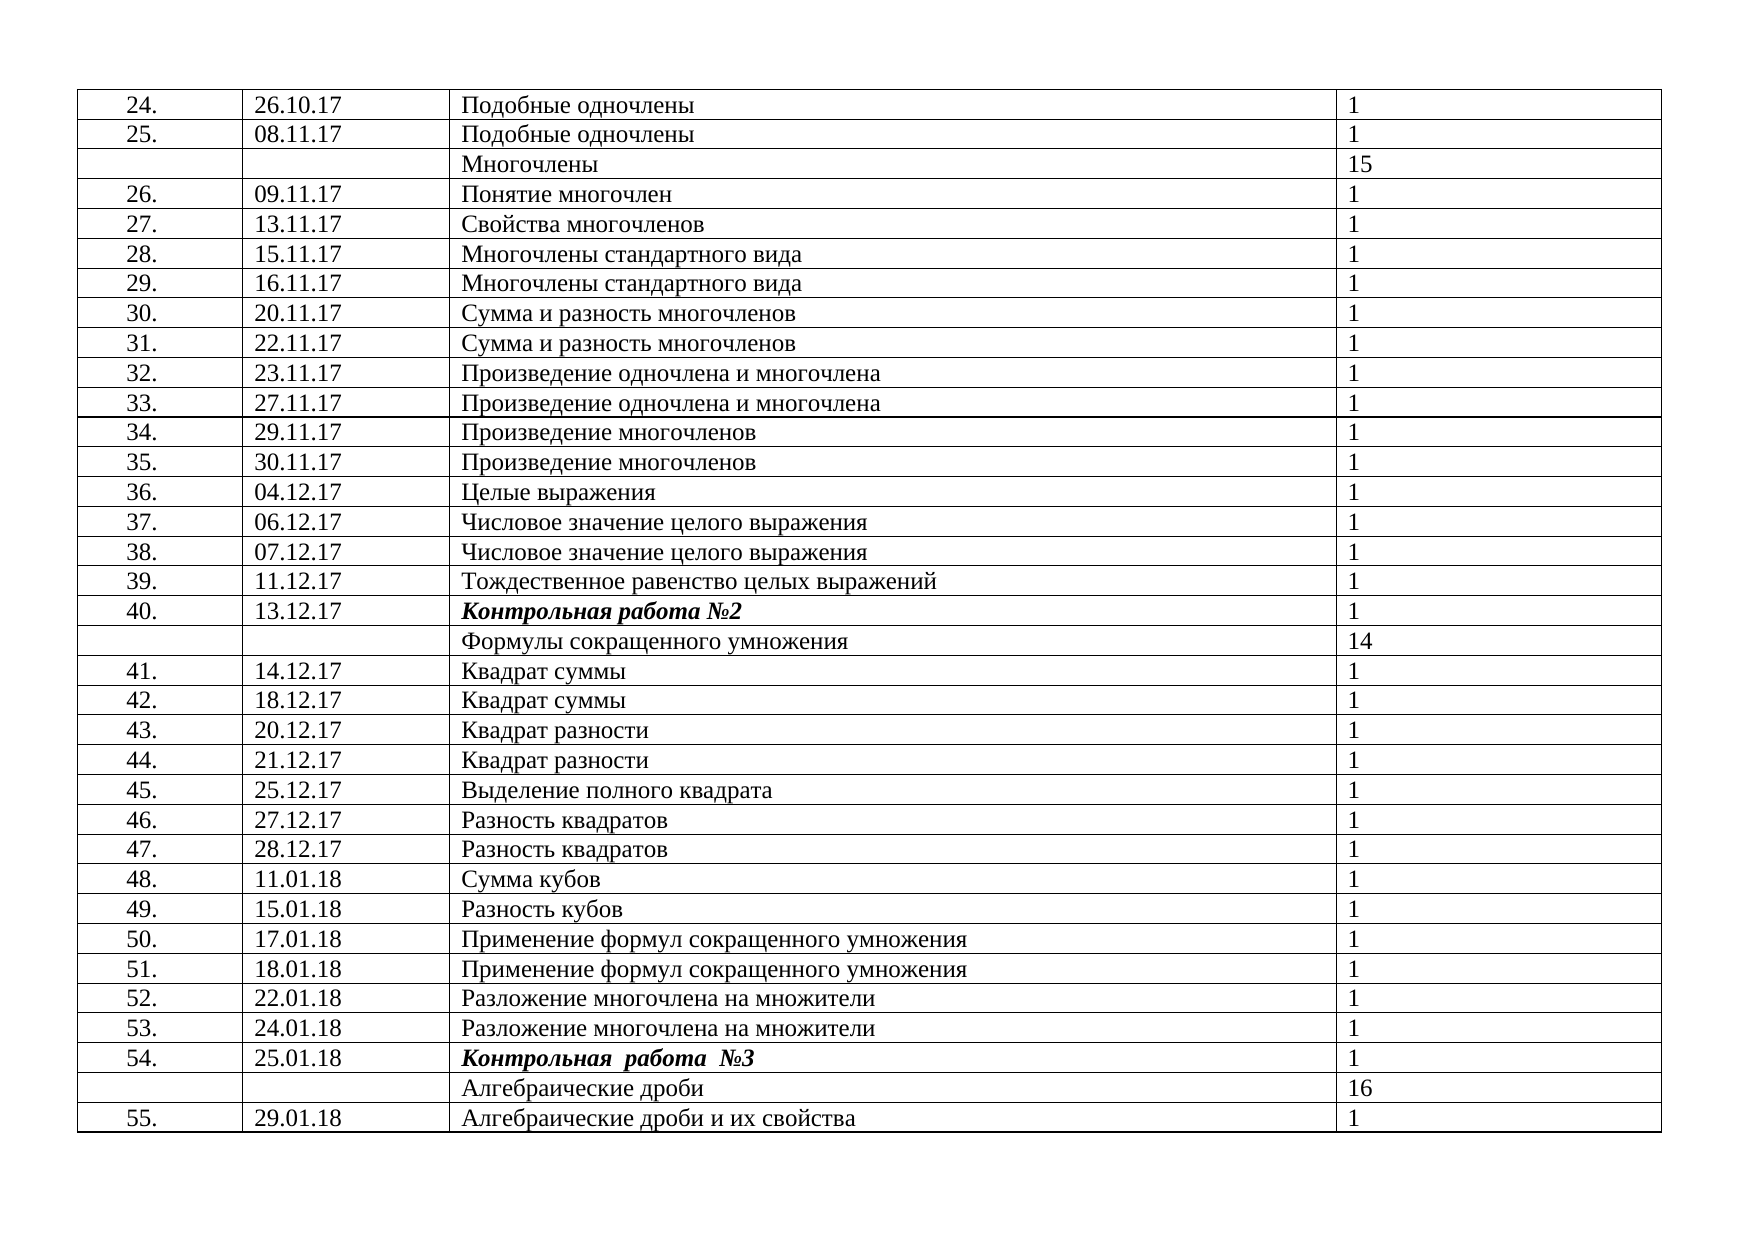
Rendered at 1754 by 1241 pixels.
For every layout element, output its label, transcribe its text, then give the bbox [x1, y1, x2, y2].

table_cell [78, 120, 242, 148]
table_cell [243, 626, 449, 655]
table_cell [78, 418, 242, 446]
table_cell 1 [1337, 745, 1661, 774]
table_cell 1 [1337, 328, 1661, 357]
table_cell 25.01.18 [243, 1043, 449, 1072]
table_cell [78, 358, 242, 387]
table_cell 1 [1337, 269, 1661, 297]
table_cell [78, 90, 242, 118]
table_cell [78, 269, 242, 297]
table_cell 1 [1337, 894, 1661, 923]
table_cell 06.12.17 [243, 507, 449, 536]
table_cell [78, 447, 242, 476]
table_cell 1 [1337, 835, 1661, 863]
table_cell 29.11.17 [243, 418, 449, 446]
table_cell [78, 477, 242, 506]
table_cell [78, 209, 242, 238]
table_cell Квадрат суммы [450, 686, 1336, 714]
table_cell 1 [1337, 775, 1661, 804]
table_cell Разложение многочлена на множители [450, 984, 1336, 1012]
table_cell Многочлены стандартного вида [450, 239, 1336, 267]
table_cell [78, 626, 242, 655]
table_cell 16.11.17 [243, 269, 449, 297]
table_cell 1 [1337, 507, 1661, 536]
table_cell Подобные одночлены [450, 120, 1336, 148]
table_cell [78, 507, 242, 536]
table_cell [78, 328, 242, 357]
table_cell 23.11.17 [243, 358, 449, 387]
table_cell 30.11.17 [243, 447, 449, 476]
table_cell 1 [1337, 209, 1661, 238]
table_cell [78, 954, 242, 982]
table_cell 28.12.17 [243, 835, 449, 863]
table_cell Квадрат разности [450, 745, 1336, 774]
table_cell 1 [1337, 90, 1661, 118]
table_cell 1 [1337, 715, 1661, 744]
table_cell Алгебраические дроби [450, 1073, 1336, 1102]
table_cell 26.10.17 [243, 90, 449, 118]
table_cell 11.01.18 [243, 864, 449, 893]
table_cell Контрольная работа №3 [450, 1043, 1336, 1072]
table_cell 20.11.17 [243, 298, 449, 327]
table_cell 15.01.18 [243, 894, 449, 923]
table_cell 29.01.18 [243, 1103, 449, 1131]
table_cell Понятие многочлен [450, 179, 1336, 208]
table_cell Разность квадратов [450, 835, 1336, 863]
table_cell 1 [1337, 984, 1661, 1012]
table_cell 15 [1337, 149, 1661, 178]
table_cell [78, 745, 242, 774]
table_cell 1 [1337, 805, 1661, 833]
table_cell Подобные одночлены [450, 90, 1336, 118]
table_cell 16 [1337, 1073, 1661, 1102]
table_cell Сумма кубов [450, 864, 1336, 893]
table_cell 1 [1337, 596, 1661, 625]
table_cell [78, 1013, 242, 1042]
table_cell 25.12.17 [243, 775, 449, 804]
table_cell 1 [1337, 1013, 1661, 1042]
table_cell Контрольная работа №2 [450, 596, 1336, 625]
table_cell 1 [1337, 477, 1661, 506]
table_cell Применение формул сокращенного умножения [450, 954, 1336, 982]
table_cell Произведение одночлена и многочлена [450, 358, 1336, 387]
table_cell Тождественное равенство целых выражений [450, 566, 1336, 595]
table_cell 1 [1337, 358, 1661, 387]
table_cell Произведение многочленов [450, 418, 1336, 446]
table_cell Числовое значение целого выражения [450, 507, 1336, 536]
table_cell [78, 596, 242, 625]
table_cell Свойства многочленов [450, 209, 1336, 238]
table_cell Целые выражения [450, 477, 1336, 506]
table_cell [78, 715, 242, 744]
table_cell 21.12.17 [243, 745, 449, 774]
table_cell [78, 686, 242, 714]
table_cell Выделение полного квадрата [450, 775, 1336, 804]
table_cell 14 [1337, 626, 1661, 655]
table_cell Разложение многочлена на множители [450, 1013, 1336, 1042]
table_cell 24.01.18 [243, 1013, 449, 1042]
table_cell [78, 149, 242, 178]
table_cell [78, 537, 242, 565]
table_cell 13.12.17 [243, 596, 449, 625]
table_cell 1 [1337, 686, 1661, 714]
table_cell 07.12.17 [243, 537, 449, 565]
table_cell Сумма и разность многочленов [450, 328, 1336, 357]
table_cell [78, 1043, 242, 1072]
table_cell [78, 1103, 242, 1131]
table_cell Произведение многочленов [450, 447, 1336, 476]
table_cell 1 [1337, 298, 1661, 327]
table_cell 11.12.17 [243, 566, 449, 595]
table_cell [243, 149, 449, 178]
table_cell 1 [1337, 566, 1661, 595]
table_cell 1 [1337, 447, 1661, 476]
table_cell [78, 656, 242, 684]
table_cell Квадрат разности [450, 715, 1336, 744]
table_cell [78, 1073, 242, 1102]
table_cell [78, 864, 242, 893]
table_cell 1 [1337, 537, 1661, 565]
table_cell [243, 1073, 449, 1102]
table_cell 22.11.17 [243, 328, 449, 357]
table_cell 04.12.17 [243, 477, 449, 506]
table_cell 1 [1337, 388, 1661, 416]
table_cell 1 [1337, 1103, 1661, 1131]
table_cell Квадрат суммы [450, 656, 1336, 684]
table_cell 20.12.17 [243, 715, 449, 744]
table_cell Сумма и разность многочленов [450, 298, 1336, 327]
table_cell 27.11.17 [243, 388, 449, 416]
table_cell [78, 775, 242, 804]
table_cell 14.12.17 [243, 656, 449, 684]
table_cell [78, 805, 242, 833]
table_cell Разность кубов [450, 894, 1336, 923]
table_cell Числовое значение целого выражения [450, 537, 1336, 565]
table_cell [78, 924, 242, 953]
table_cell Формулы сокращенного умножения [450, 626, 1336, 655]
table_cell 1 [1337, 924, 1661, 953]
table_cell 27.12.17 [243, 805, 449, 833]
table_cell 17.01.18 [243, 924, 449, 953]
table_cell [78, 179, 242, 208]
table_cell 18.12.17 [243, 686, 449, 714]
table_cell Многочлены стандартного вида [450, 269, 1336, 297]
table_cell [78, 388, 242, 416]
table_cell 1 [1337, 418, 1661, 446]
table_cell 1 [1337, 954, 1661, 982]
table_cell [78, 894, 242, 923]
table_cell 1 [1337, 239, 1661, 267]
table_cell 1 [1337, 179, 1661, 208]
table_cell [78, 566, 242, 595]
table_cell Произведение одночлена и многочлена [450, 388, 1336, 416]
table_cell [78, 984, 242, 1012]
table_cell Многочлены [450, 149, 1336, 178]
table_cell 18.01.18 [243, 954, 449, 982]
table_cell [78, 298, 242, 327]
table_cell 09.11.17 [243, 179, 449, 208]
table_cell 13.11.17 [243, 209, 449, 238]
table_cell Применение формул сокращенного умножения [450, 924, 1336, 953]
table_cell 1 [1337, 1043, 1661, 1072]
table_cell 22.01.18 [243, 984, 449, 1012]
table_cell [450, 1103, 1336, 1131]
table_cell Разность квадратов [450, 805, 1336, 833]
table_cell [78, 835, 242, 863]
table_cell 1 [1337, 864, 1661, 893]
table_cell 1 [1337, 120, 1661, 148]
table_cell 1 [1337, 656, 1661, 684]
table_cell [78, 239, 242, 267]
table_cell 15.11.17 [243, 239, 449, 267]
table_cell 08.11.17 [243, 120, 449, 148]
